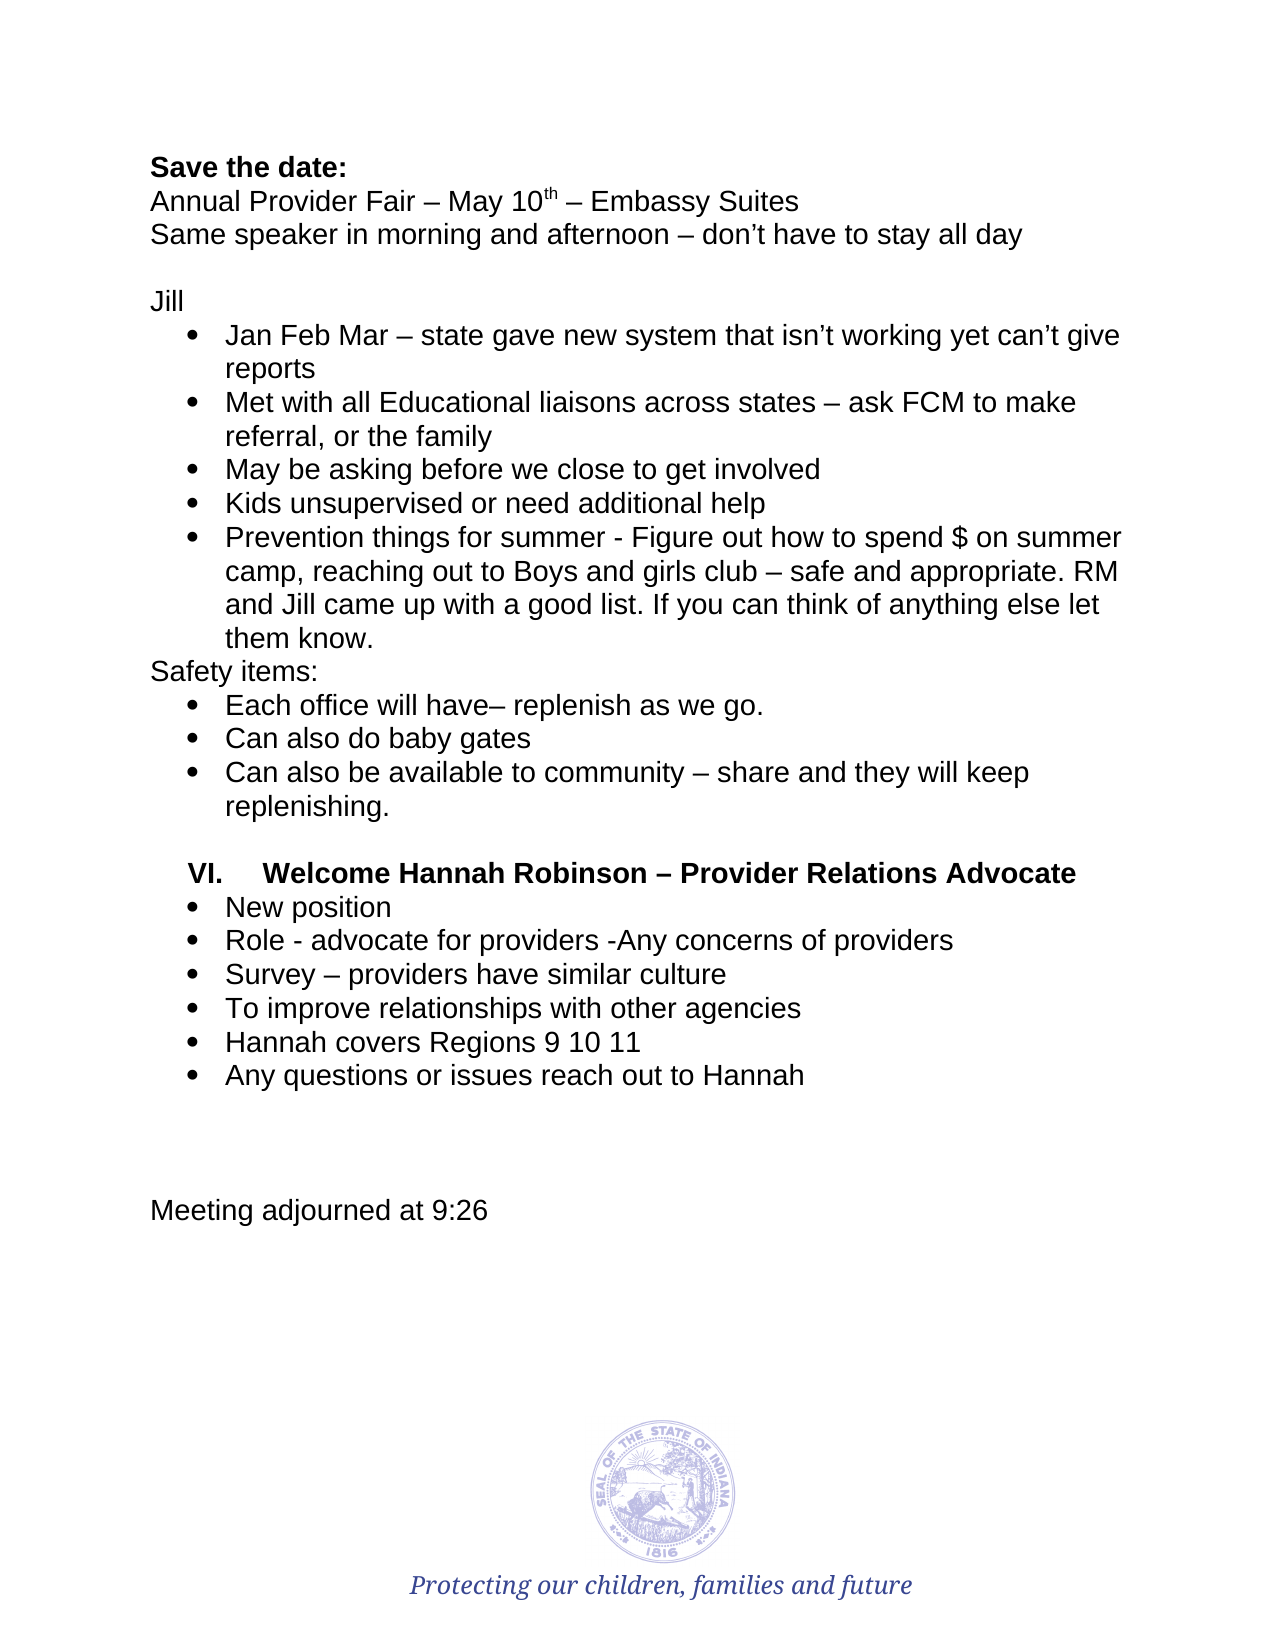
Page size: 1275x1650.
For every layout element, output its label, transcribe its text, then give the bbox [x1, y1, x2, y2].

list Any questions or issues reach out to Hannah [187, 1058, 1125, 1092]
text Same speaker in morning and afternoon – don’t have to stay all day [150, 217, 1125, 251]
list Kids unsupervised or need additional help [187, 486, 1125, 520]
list Each office will have– replenish as we go. [187, 688, 1125, 721]
list Can also be available to community – share and they will keep replenishing. [187, 755, 1125, 822]
list To improve relationships with other agencies [187, 991, 1125, 1024]
list Jan Feb Mar – state gave new system that isn’t working yet can’t give reports [187, 318, 1125, 385]
list Can also do baby gates [187, 721, 1125, 755]
text Safety items: [150, 654, 1125, 688]
list Met with all Educational liaisons across states – ask FCM to make referral, or the family [187, 385, 1125, 452]
list Welcome Hannah Robinson – Provider Relations Advocate [187, 856, 1125, 889]
list Role - advocate for providers -Any concerns of providers [187, 923, 1125, 957]
text Annual Provider Fair – May 10th – Embassy Suites [150, 183, 1125, 217]
list Survey – providers have similar culture [187, 957, 1125, 991]
list Prevention things for summer - Figure out how to spend $ on summer camp, reaching out to Boys and girls club – safe and appropriate. RM and Jill came up with a good list. If you can think of anything else let them know. [187, 520, 1125, 654]
list May be asking before we close to get involved [187, 452, 1125, 486]
text Save the date: [150, 150, 1125, 183]
list New position [187, 889, 1125, 923]
text Meeting adjourned at 9:26 [150, 1193, 1125, 1226]
text Jill [150, 284, 1125, 318]
list Hannah covers Regions 9 10 11 [187, 1024, 1125, 1058]
